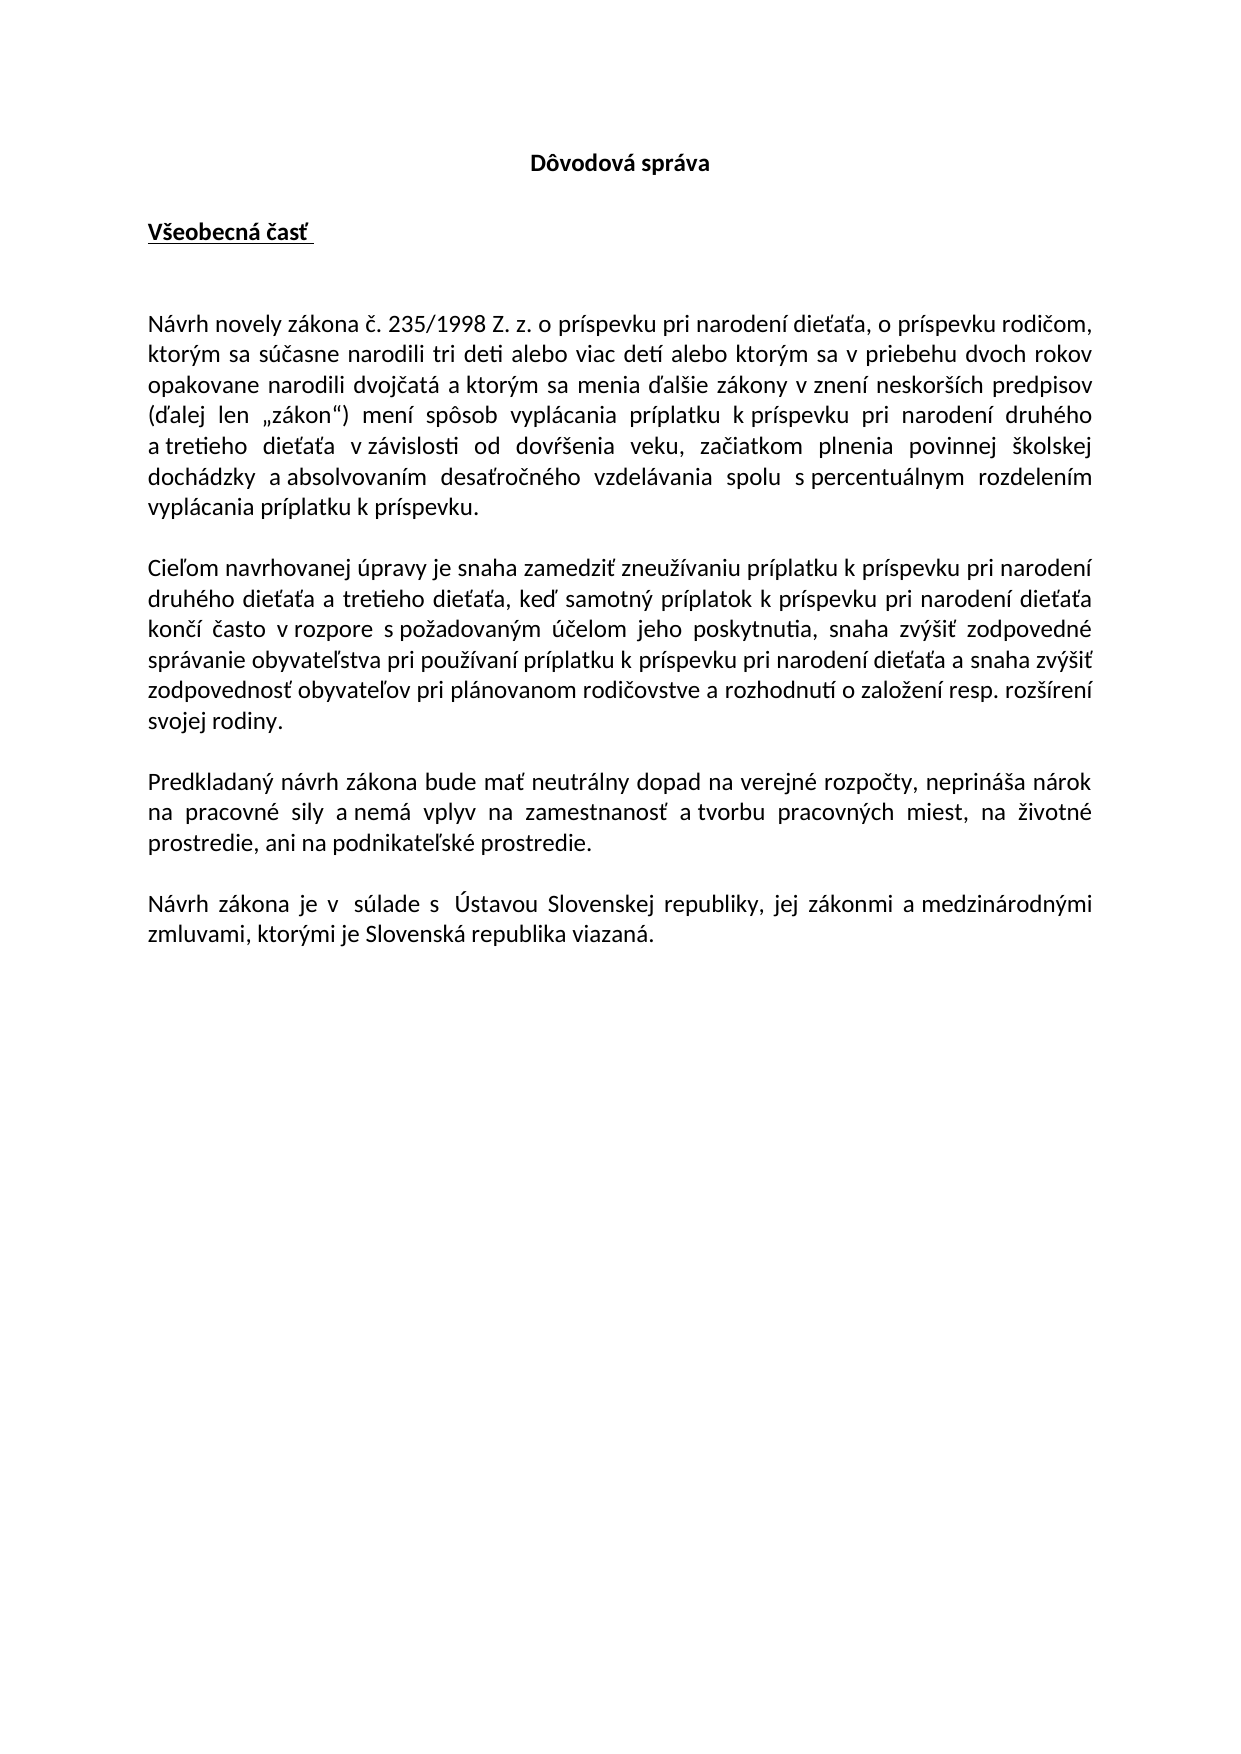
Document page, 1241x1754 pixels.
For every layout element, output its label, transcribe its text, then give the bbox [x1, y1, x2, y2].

text Návrh zákona je v súlade s Ústavou Slovenskej republiky, jej zákonmi a medzinárodnými zmluvami, ktorými je Slovenská republika viazaná. [148, 888, 1093, 949]
text Predkladaný návrh zákona bude mať neutrálny dopad na verejné rozpočty, neprináša nárok na pracovné sily a nemá vplyv na zamestnanosť a tvorbu pracovných miest, na životné prostredie, ani na podnikateľské prostredie. [148, 766, 1093, 857]
text Návrh novely zákona č. 235/1998 Z. z. o príspevku pri narodení dieťaťa, o príspevku rodičom, ktorým sa súčasne narodili tri deti alebo viac detí alebo ktorým sa v priebehu dvoch rokov opakovane narodili dvojčatá a ktorým sa menia ďalšie zákony v znení neskorších predpisov (ďalej len „zákon“) mení spôsob vyplácania príplatku k príspevku pri narodení druhého a tretieho dieťaťa v závislosti od dovŕšenia veku, začiatkom plnenia povinnej školskej dochádzky a absolvovaním desaťročného vzdelávania spolu s percentuálnym rozdelením vyplácania príplatku k príspevku. [148, 308, 1093, 522]
text Cieľom navrhovanej úpravy je snaha zamedziť zneužívaniu príplatku k príspevku pri narodení druhého dieťaťa a tretieho dieťaťa, keď samotný príplatok k príspevku pri narodení dieťaťa končí často v rozpore s požadovaným účelom jeho poskytnutia, snaha zvýšiť zodpovedné správanie obyvateľstva pri používaní príplatku k príspevku pri narodení dieťaťa a snaha zvýšiť zodpovednosť obyvateľov pri plánovanom rodičovstve a rozhodnutí o založení resp. rozšírení svojej rodiny. [148, 552, 1093, 735]
text Všeobecná časť [148, 216, 1093, 247]
text Dôvodová správa [148, 148, 1093, 178]
